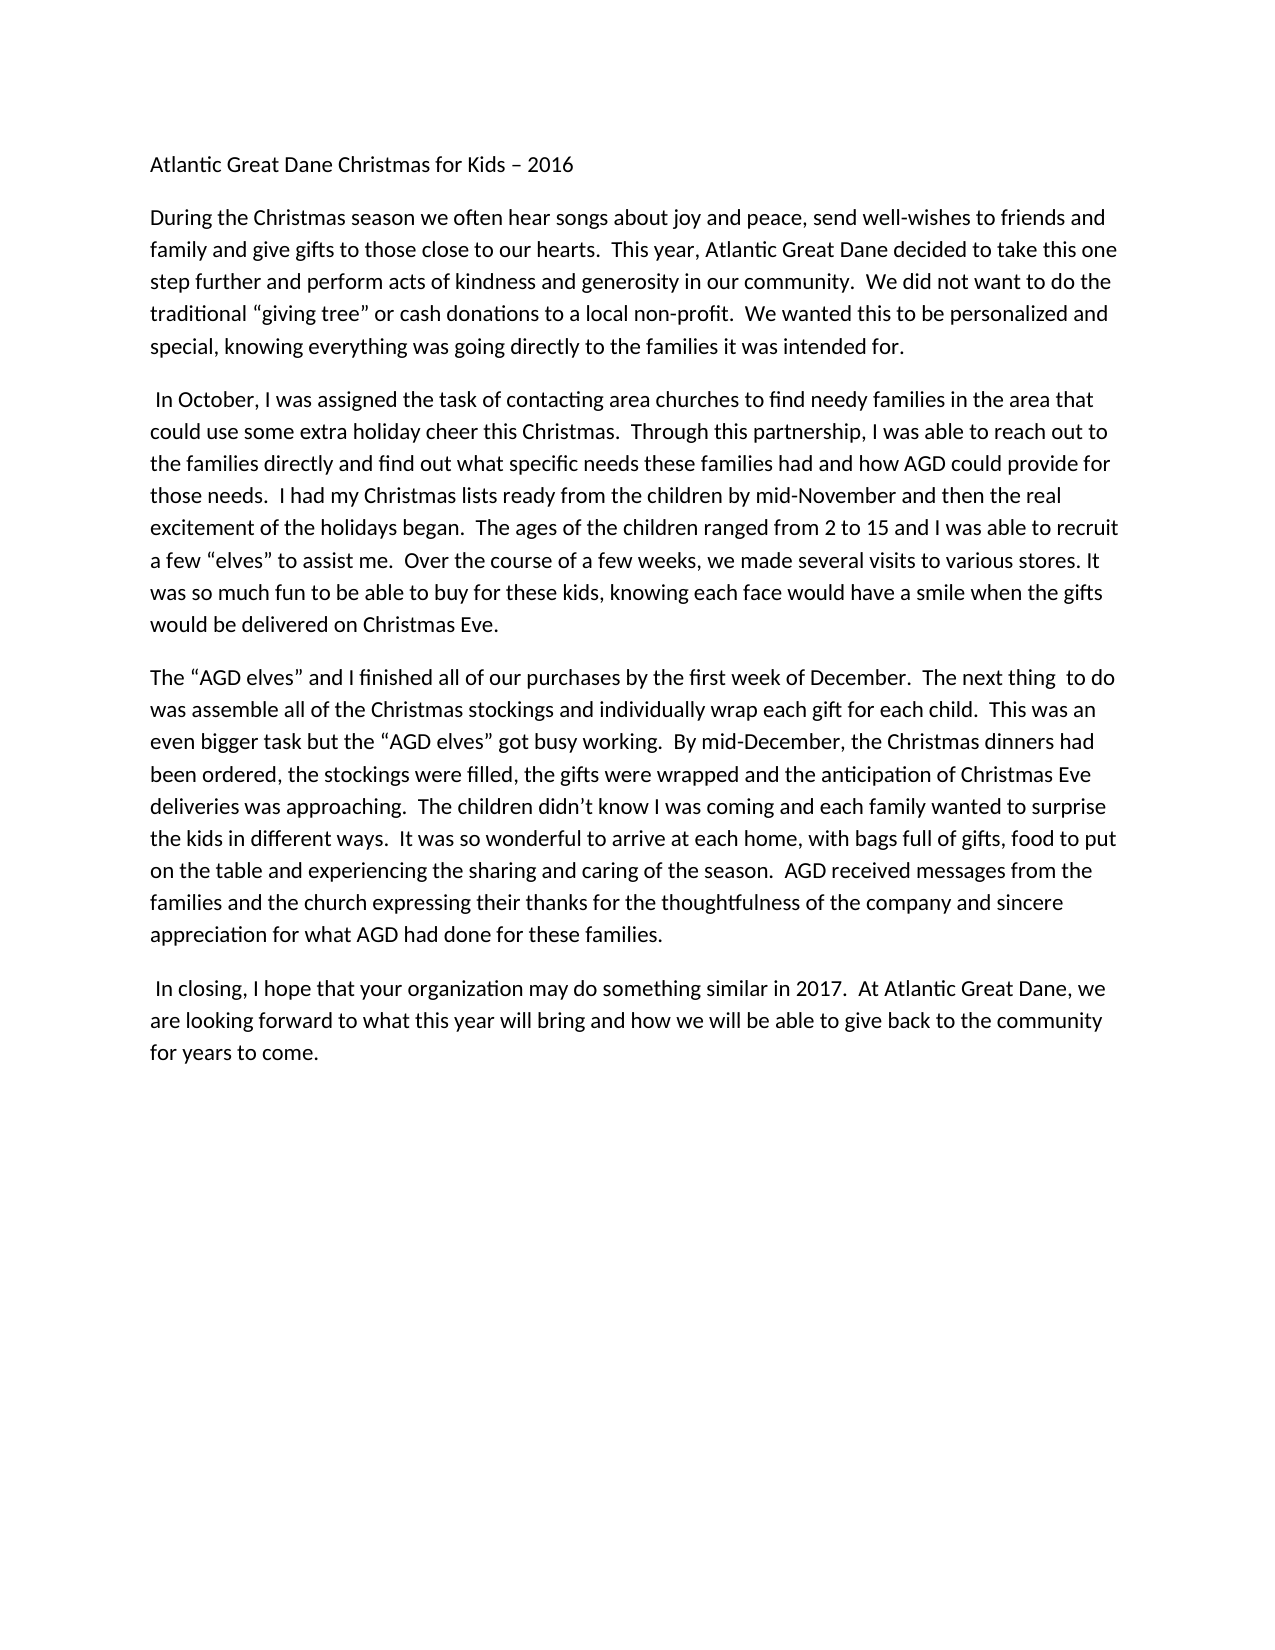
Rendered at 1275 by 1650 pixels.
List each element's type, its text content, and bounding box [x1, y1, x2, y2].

text In October, I was assigned the task of contacting area churches to find needy families in the area that could use some extra holiday cheer this Christmas. Through this partnership, I was able to reach out to the families directly and find out what specific needs these families had and how AGD could provide for those needs. I had my Christmas lists ready from the children by mid-November and then the real excitement of the holidays began. The ages of the children ranged from 2 to 15 and I was able to recruit a few “elves” to assist me. Over the course of a few weeks, we made several visits to various stores. It was so much fun to be able to buy for these kids, knowing each face would have a smile when the gifts would be delivered on Christmas Eve. [150, 385, 1125, 638]
text Atlantic Great Dane Christmas for Kids – 2016 [150, 150, 1125, 178]
text In closing, I hope that your organization may do something similar in 2017. At Atlantic Great Dane, we are looking forward to what this year will bring and how we will be able to give back to the community for years to come. [150, 974, 1125, 1066]
text The “AGD elves” and I finished all of our purchases by the first week of December. The next thing to do was assemble all of the Christmas stockings and individually wrap each gift for each child. This was an even bigger task but the “AGD elves” got busy working. By mid-December, the Christmas dinners had been ordered, the stockings were filled, the gifts were wrapped and the anticipation of Christmas Eve deliveries was approaching. The children didn’t know I was coming and each family wanted to surprise the kids in different ways. It was so wonderful to arrive at each home, with bags full of gifts, food to put on the table and experiencing the sharing and caring of the season. AGD received messages from the families and the church expressing their thanks for the thoughtfulness of the company and sincere appreciation for what AGD had done for these families. [150, 663, 1125, 949]
text During the Christmas season we often hear songs about joy and peace, send well-wishes to friends and family and give gifts to those close to our hearts. This year, Atlantic Great Dane decided to take this one step further and perform acts of kindness and generosity in our community. We did not want to do the traditional “giving tree” or cash donations to a local non-profit. We wanted this to be personalized and special, knowing everything was going directly to the families it was intended for. [150, 203, 1125, 360]
